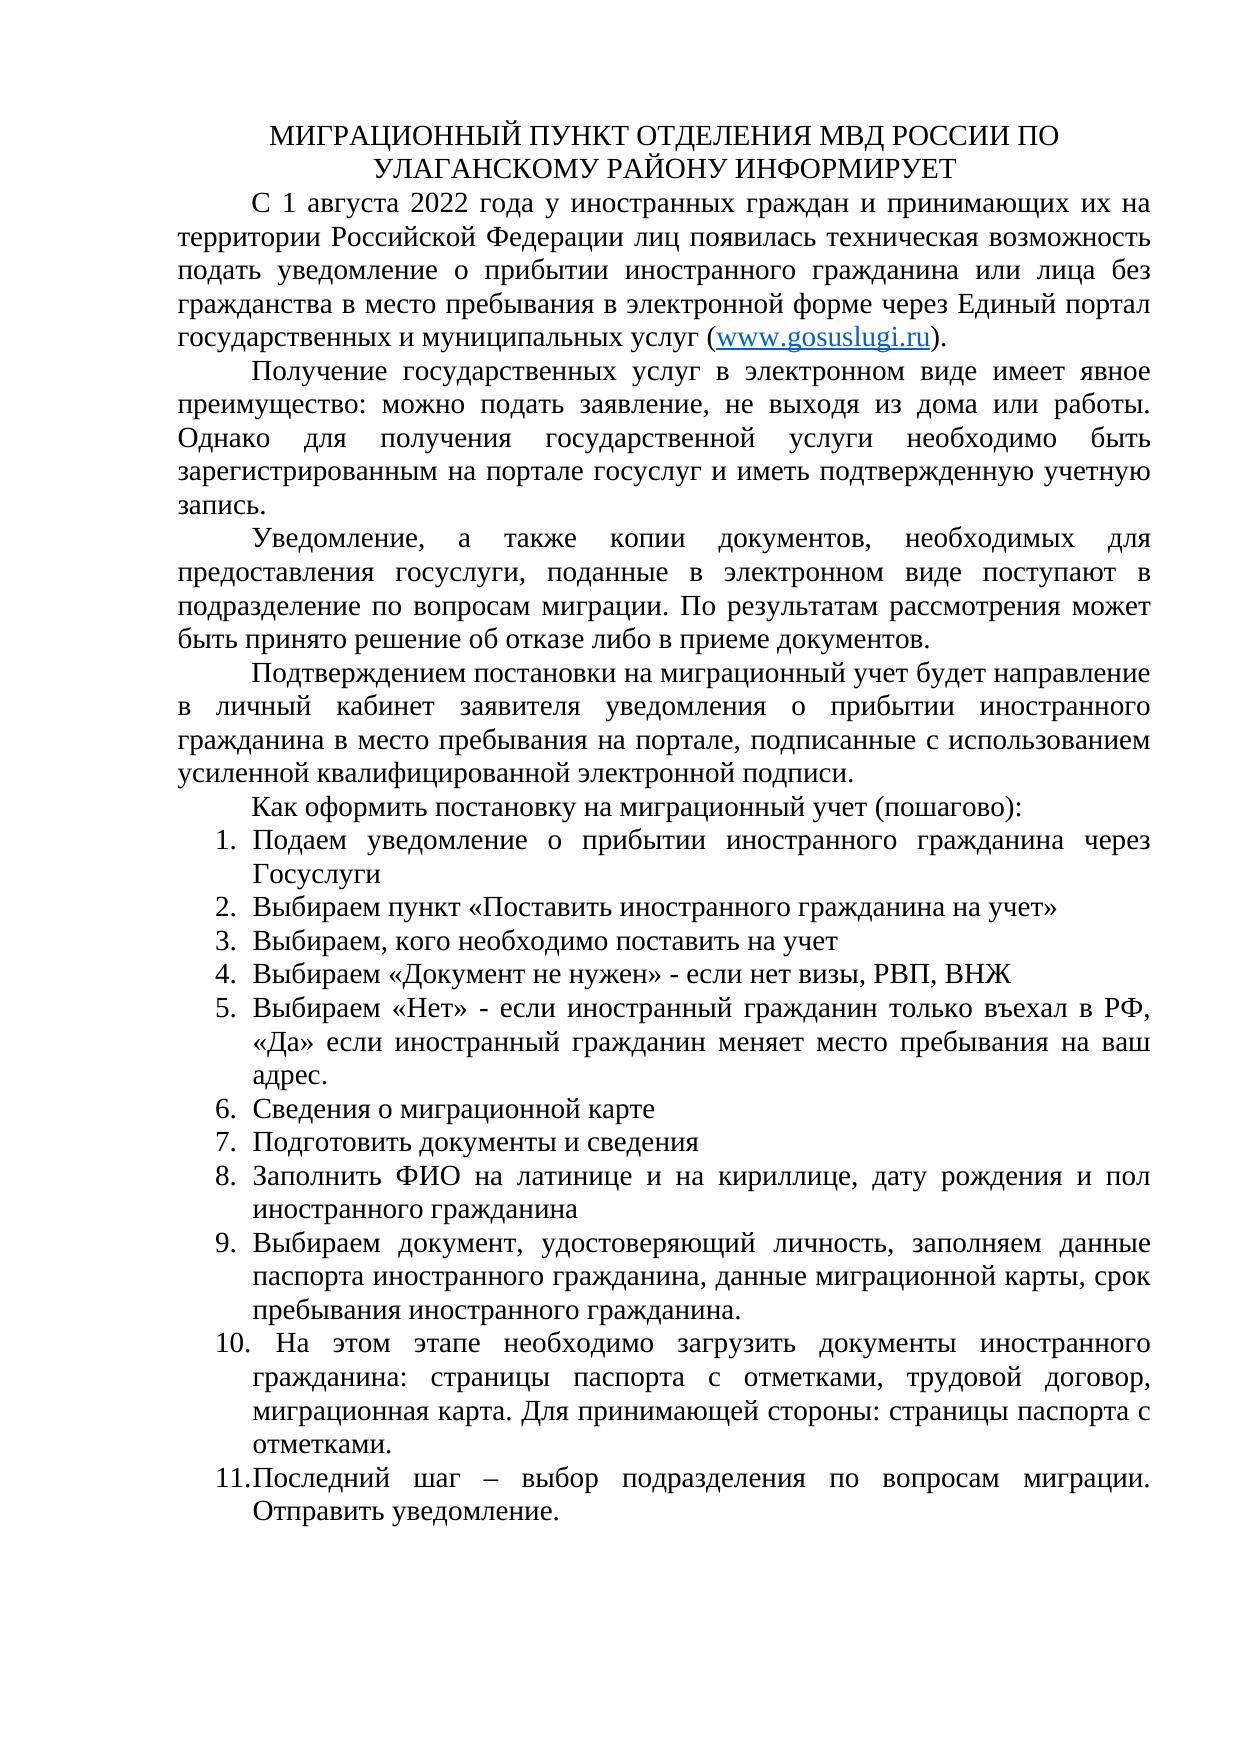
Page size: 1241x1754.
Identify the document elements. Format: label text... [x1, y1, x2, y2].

text Уведомление, а также копии документов, необходимых для предоставления госуслуги, поданные в электронном виде поступают в подразделение по вопросам миграции. По результатам рассмотрения может быть принято решение об отказе либо в приеме документов. [177, 521, 1152, 655]
text Как оформить постановку на миграционный учет (пошагово): [177, 789, 1152, 822]
list Последний шаг – выбор подразделения по вопросам миграции. Отправить уведомление. [215, 1460, 1152, 1527]
text С 1 августа 2022 года у иностранных граждан и принимающих их на территории Российской Федерации лиц появилась техническая возможность подать уведомление о прибытии иностранного гражданина или лица без гражданства в место пребывания в электронной форме через Единый портал государственных и муниципальных услуг (www.gosuslugi.ru). [177, 185, 1152, 353]
list Подаем уведомление о прибытии иностранного гражданина через Госуслуги [215, 822, 1152, 889]
text МИГРАЦИОННЫЙ ПУНКТ ОТДЕЛЕНИЯ МВД РОССИИ ПО УЛАГАНСКОМУ РАЙОНУ ИНФОРМИРУЕТ [177, 118, 1152, 185]
text Подтверждением постановки на миграционный учет будет направление в личный кабинет заявителя уведомления о прибытии иностранного гражданина в место пребывания на портале, подписанные с использованием усиленной квалифицированной электронной подписи. [177, 655, 1152, 789]
list Заполнить ФИО на латинице и на кириллице, дату рождения и пол иностранного гражданина [215, 1158, 1152, 1225]
list Выбираем «Нет» - если иностранный гражданин только въехал в РФ, «Да» если иностранный гражданин меняет место пребывания на ваш адрес. [215, 990, 1152, 1091]
list На этом этапе необходимо загрузить документы иностранного гражданина: страницы паспорта с отметками, трудовой договор, миграционная карта. Для принимающей стороны: страницы паспорта с отметками. [215, 1326, 1152, 1460]
list Выбираем «Документ не нужен» - если нет визы, РВП, ВНЖ [215, 957, 1152, 990]
text Получение государственных услуг в электронном виде имеет явное преимущество: можно подать заявление, не выходя из дома или работы. Однако для получения государственной услуги необходимо быть зарегистрированным на портале госуслуг и иметь подтвержденную учетную запись. [177, 353, 1152, 521]
list Подготовить документы и сведения [215, 1124, 1152, 1158]
list Выбираем пункт «Поставить иностранного гражданина на учет» [215, 889, 1152, 923]
list Сведения о миграционной карте [215, 1091, 1152, 1124]
list Выбираем, кого необходимо поставить на учет [215, 923, 1152, 957]
list Выбираем документ, удостоверяющий личность, заполняем данные паспорта иностранного гражданина, данные миграционной карты, срок пребывания иностранного гражданина. [215, 1225, 1152, 1326]
